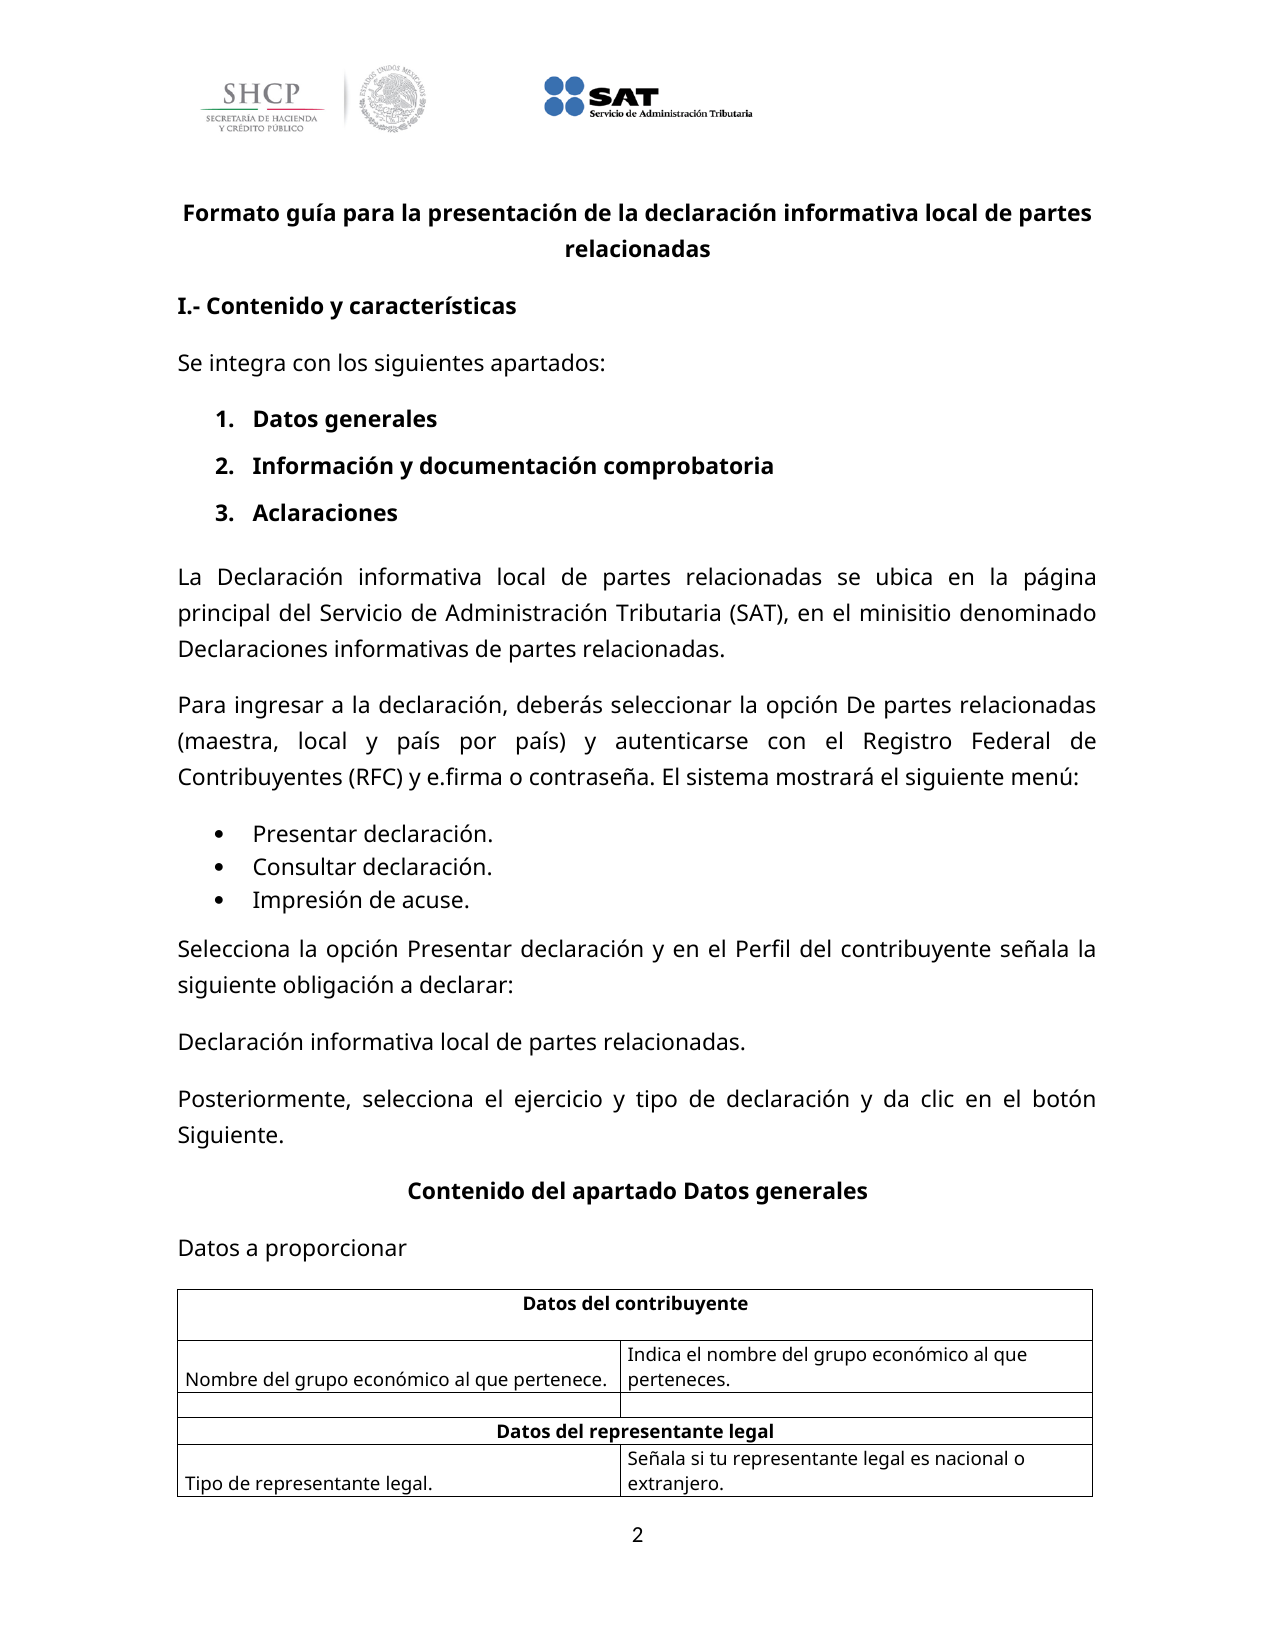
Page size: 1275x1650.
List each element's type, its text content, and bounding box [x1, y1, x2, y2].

text Declaración informativa local de partes relacionadas. [177, 1026, 1098, 1057]
picture [177, 59, 764, 141]
text Selecciona la opción Presentar declaración y en el Perfil del contribuyente señala la siguiente obligación a declarar: [177, 933, 1098, 1000]
table_cell Datos del representante legal [178, 1418, 1092, 1444]
table_cell Indica el nombre del grupo económico al que perteneces. [621, 1341, 1092, 1392]
list Información y documentación comprobatoria [215, 450, 1098, 482]
text Contenido del apartado Datos generales [177, 1175, 1098, 1207]
table_header Datos del contribuyente [178, 1290, 1092, 1340]
text Posteriormente, selecciona el ejercicio y tipo de declaración y da clic en el botón Siguiente. [177, 1083, 1098, 1150]
text Datos a proporcionar [177, 1232, 1098, 1263]
table_cell [178, 1393, 620, 1417]
table_cell Tipo de representante legal. [178, 1445, 620, 1496]
list Impresión de acuse. [215, 884, 1098, 915]
text Para ingresar a la declaración, deberás seleccionar la opción De partes relacionadas (maestra, local y país por país) y autenticarse con el Registro Federal de Contribuyentes (RFC) y e.firma o contraseña. El sistema mostrará el siguiente menú: [177, 689, 1098, 792]
list Datos generales [215, 403, 1098, 435]
list Consultar declaración. [215, 851, 1098, 882]
table_cell Nombre del grupo económico al que pertenece. [178, 1341, 620, 1392]
text Se integra con los siguientes apartados: [177, 347, 1098, 378]
text I.- Contenido y características [177, 290, 1098, 321]
table_cell Señala si tu representante legal es nacional o extranjero. [621, 1445, 1092, 1496]
text Formato guía para la presentación de la declaración informativa local de partes relacionadas [177, 197, 1098, 264]
text La Declaración informativa local de partes relacionadas se ubica en la página principal del Servicio de Administración Tributaria (SAT), en el minisitio denominado Declaraciones informativas de partes relacionadas. [177, 561, 1098, 664]
list Aclaraciones [215, 497, 1098, 528]
table_cell [621, 1393, 1092, 1417]
list Presentar declaración. [215, 818, 1098, 849]
